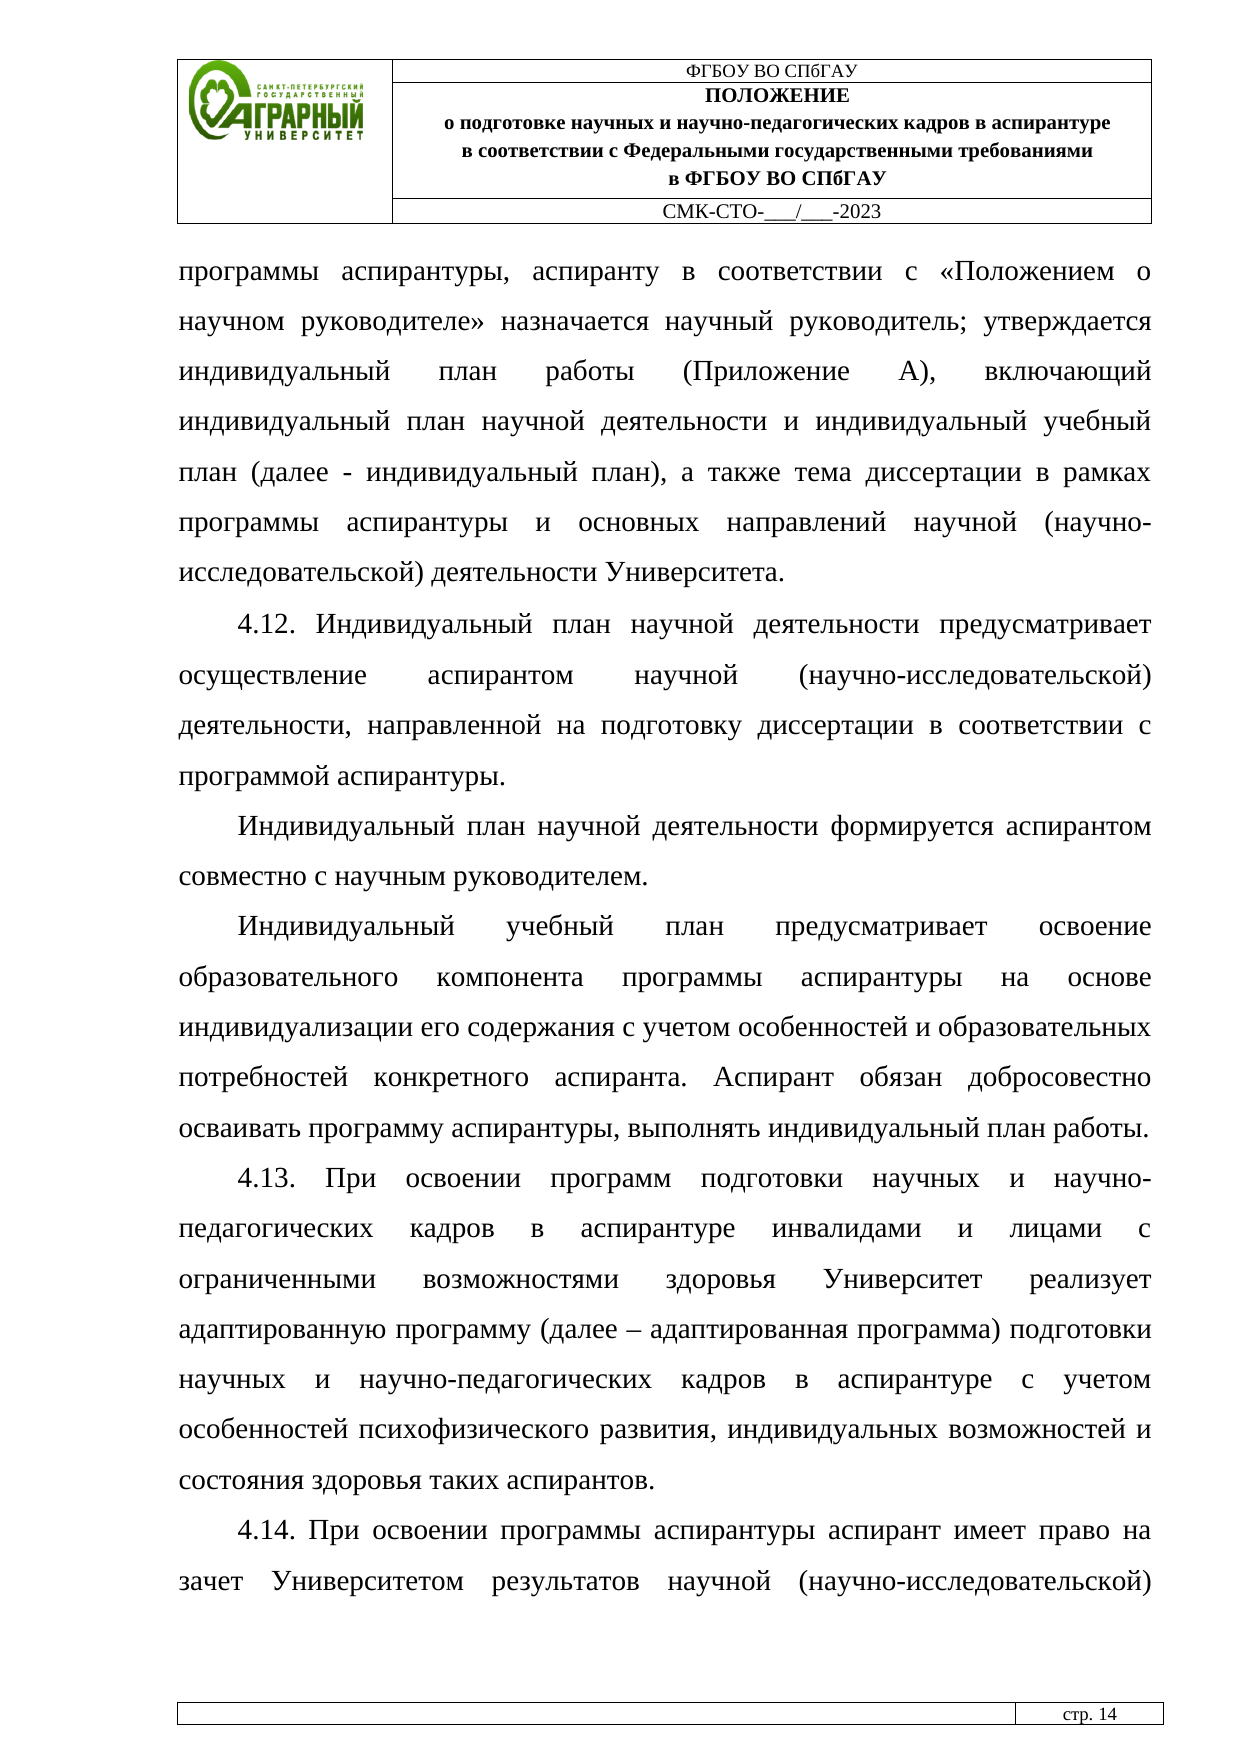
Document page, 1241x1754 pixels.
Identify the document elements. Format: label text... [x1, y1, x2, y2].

text 4.13. При освоении программ подготовки научных и научно-педагогических кадров в аспирантуре инвалидами и лицами с ограниченными возможностями здоровья Университет реализует адаптированную программу (далее – адаптированная программа) подготовки научных и научно-педагогических кадров в аспирантуре с учетом особенностей психофизического развития, индивидуальных возможностей и состояния здоровья таких аспирантов. [178, 1160, 1152, 1496]
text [178, 253, 1152, 589]
text Индивидуальный учебный план предусматривает освоение образовательного компонента программы аспирантуры на основе индивидуализации его содержания с учетом особенностей и образовательных потребностей конкретного аспиранта. Аспирант обязан добросовестно осваивать программу аспирантуры, выполнять индивидуальный план работы. [178, 908, 1152, 1143]
picture [188, 60, 363, 140]
text Индивидуальный план научной деятельности формируется аспирантом совместно с научным руководителем. [178, 808, 1152, 892]
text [178, 1512, 1152, 1596]
text 4.12. Индивидуальный план научной деятельности предусматривает осуществление аспирантом научной (научно-исследовательской) деятельности, направленной на подготовку диссертации в соответствии с программой аспирантуры. [178, 607, 1152, 791]
